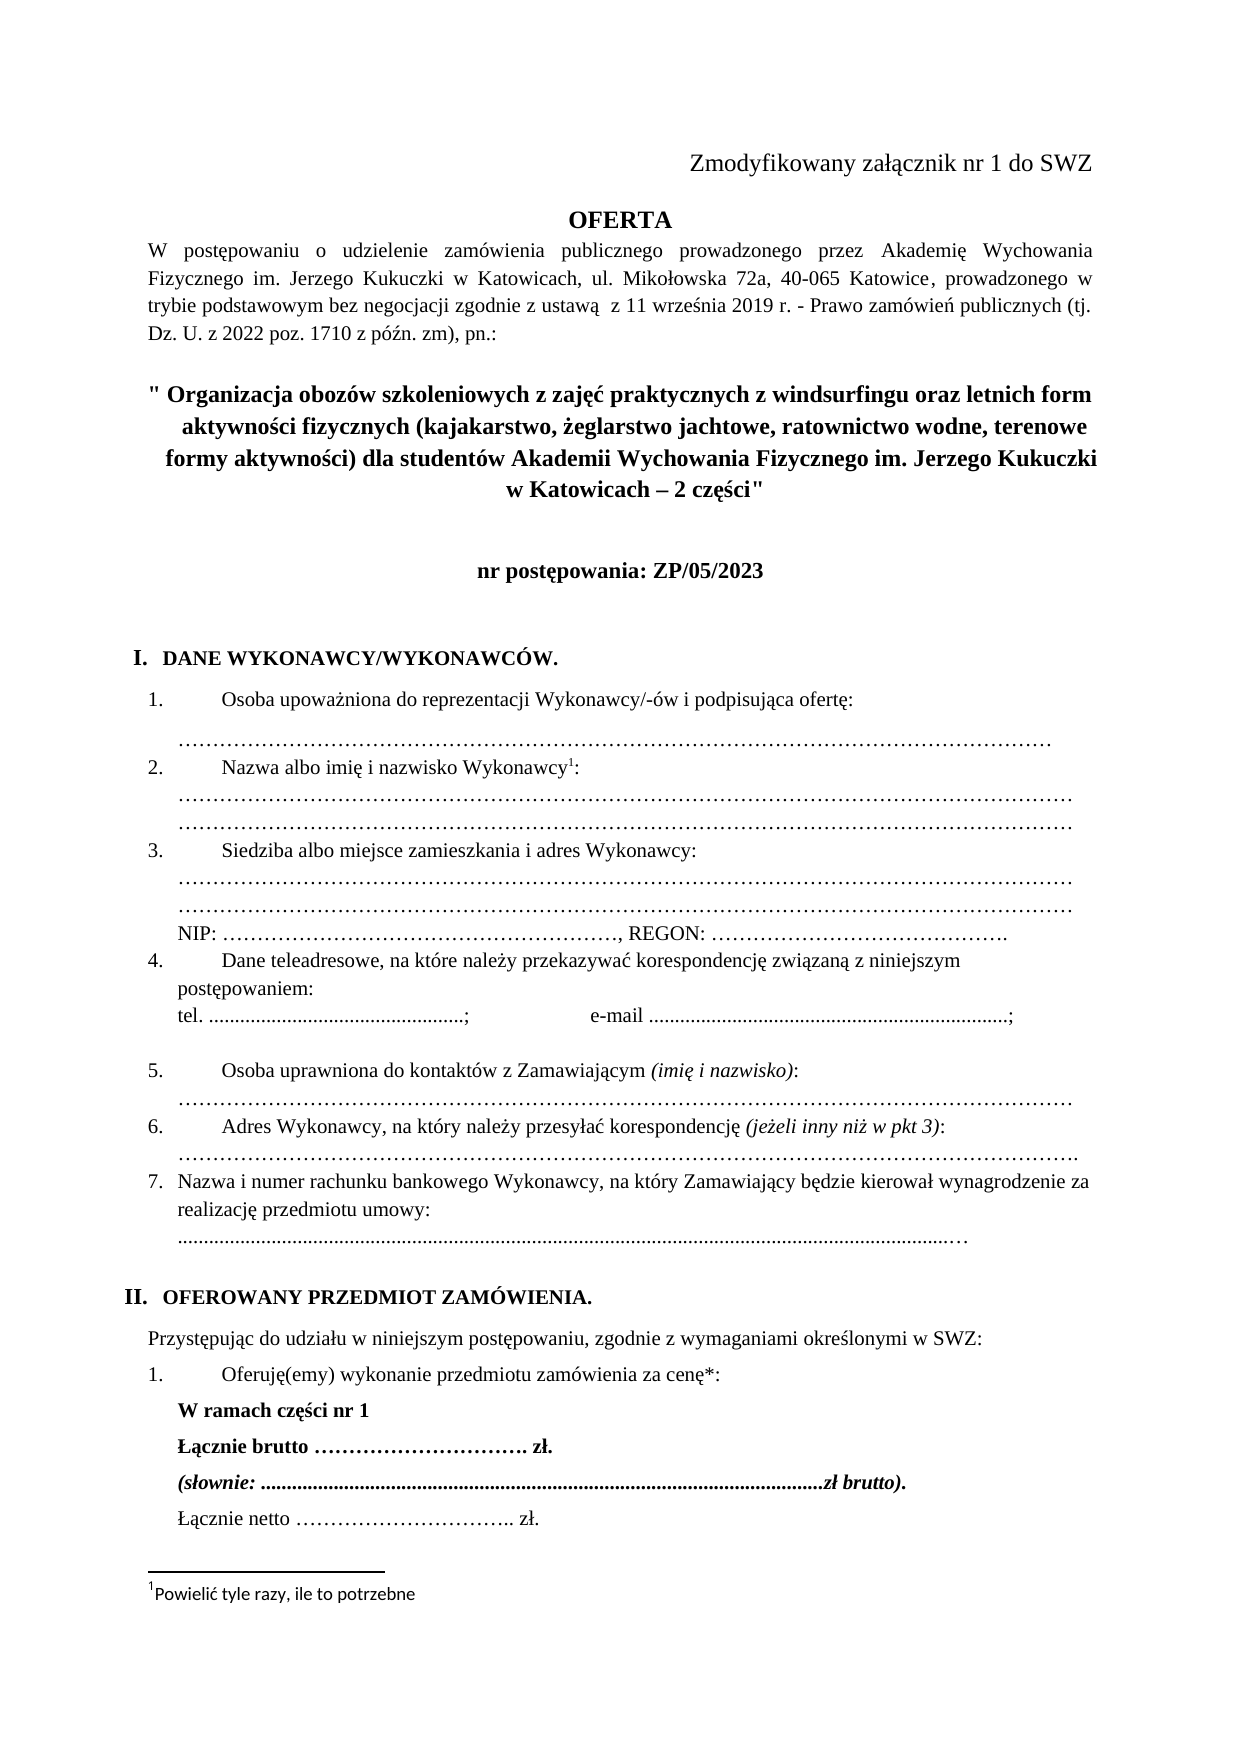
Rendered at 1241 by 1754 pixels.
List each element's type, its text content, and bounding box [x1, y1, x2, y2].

text OFERTA [148, 205, 1093, 234]
list Nazwa i numer rachunku bankowego Wykonawcy, na który Zamawiający będzie kierował wynagrodzenie za realizację przedmiotu umowy: [148, 1169, 1093, 1221]
text Łącznie netto ………………………….. zł. [177, 1506, 1093, 1530]
list Dane Wykonawcy/Wykonawców. [148, 644, 1093, 671]
text tel. .................................................; e-mail .....................................................................; [177, 1003, 1093, 1027]
text W ramach części nr 1 [177, 1398, 1093, 1422]
list Oferowany przedmiot zamówienia. [148, 1283, 1093, 1310]
text …………………………………………………………………………………………………………………………………………………………………………………………………………………………………… NIP: …………………………………………………, REGON: ……………………………………. [177, 865, 1093, 944]
text ....................................................................................................................................................… [177, 1224, 1093, 1248]
text …………………………………………………………………………………………………………………………………………………………………………………………………………………………………… [177, 782, 1093, 834]
list Osoba uprawniona do kontaktów z Zamawiającym (imię i nazwisko): [148, 1058, 1093, 1082]
text (słownie: ............................................................................................................zł brutto). [177, 1470, 1093, 1494]
list Adres Wykonawcy, na który należy przesyłać korespondencję (jeżeli inny niż w pkt 3): …………………………………………………………………………………………………………………. [148, 1114, 1093, 1165]
text Zmodyfikowany załącznik nr 1 do SWZ [148, 148, 1093, 176]
text Łącznie brutto …………………………. zł. [177, 1434, 1093, 1458]
text Przystępując do udziału w niniejszym postępowaniu, zgodnie z wymaganiami określonymi w SWZ: [148, 1326, 1093, 1350]
list Siedziba albo miejsce zamieszkania i adres Wykonawcy: [148, 838, 1093, 862]
list Oferuję(emy) wykonanie przedmiotu zamówienia za cenę*: [148, 1362, 1093, 1386]
list Nazwa albo imię i nazwisko Wykonawcy: [148, 755, 1093, 779]
text ………………………………………………………………………………………………………………… [177, 1086, 1093, 1110]
list Osoba upoważniona do reprezentacji Wykonawcy/-ów i podpisująca ofertę: [148, 687, 1093, 711]
text ……………………………………………………………………………………………………………… [177, 727, 1093, 751]
list Dane teleadresowe, na które należy przekazywać korespondencję związaną z niniejszym postępowaniem: [148, 948, 1093, 1000]
text " Organizacja obozów szkoleniowych z zajęć praktycznych z windsurfingu oraz letnich form aktywności fizycznych (kajakarstwo, żeglarstwo jachtowe, ratownictwo wodne, terenowe formy aktywności) dla studentów Akademii Wychowania Fizycznego im. Jerzego Kukuczki w Katowicach – 2 części" [118, 380, 1122, 503]
text W postępowaniu o udzielenie zamówienia publicznego prowadzonego przez Akademię Wychowania Fizycznego im. Jerzego Kukuczki w Katowicach, ul. Mikołowska 72a, 40-065 Katowice, prowadzonego w trybie podstawowym bez negocjacji zgodnie z ustawą z 11 września 2019 r. - Prawo zamówień publicznych (tj. Dz. U. z 2022 poz. 1710 z późn. zm), pn.: [148, 238, 1093, 345]
text nr postępowania: ZP/05/2023 [148, 557, 1093, 583]
